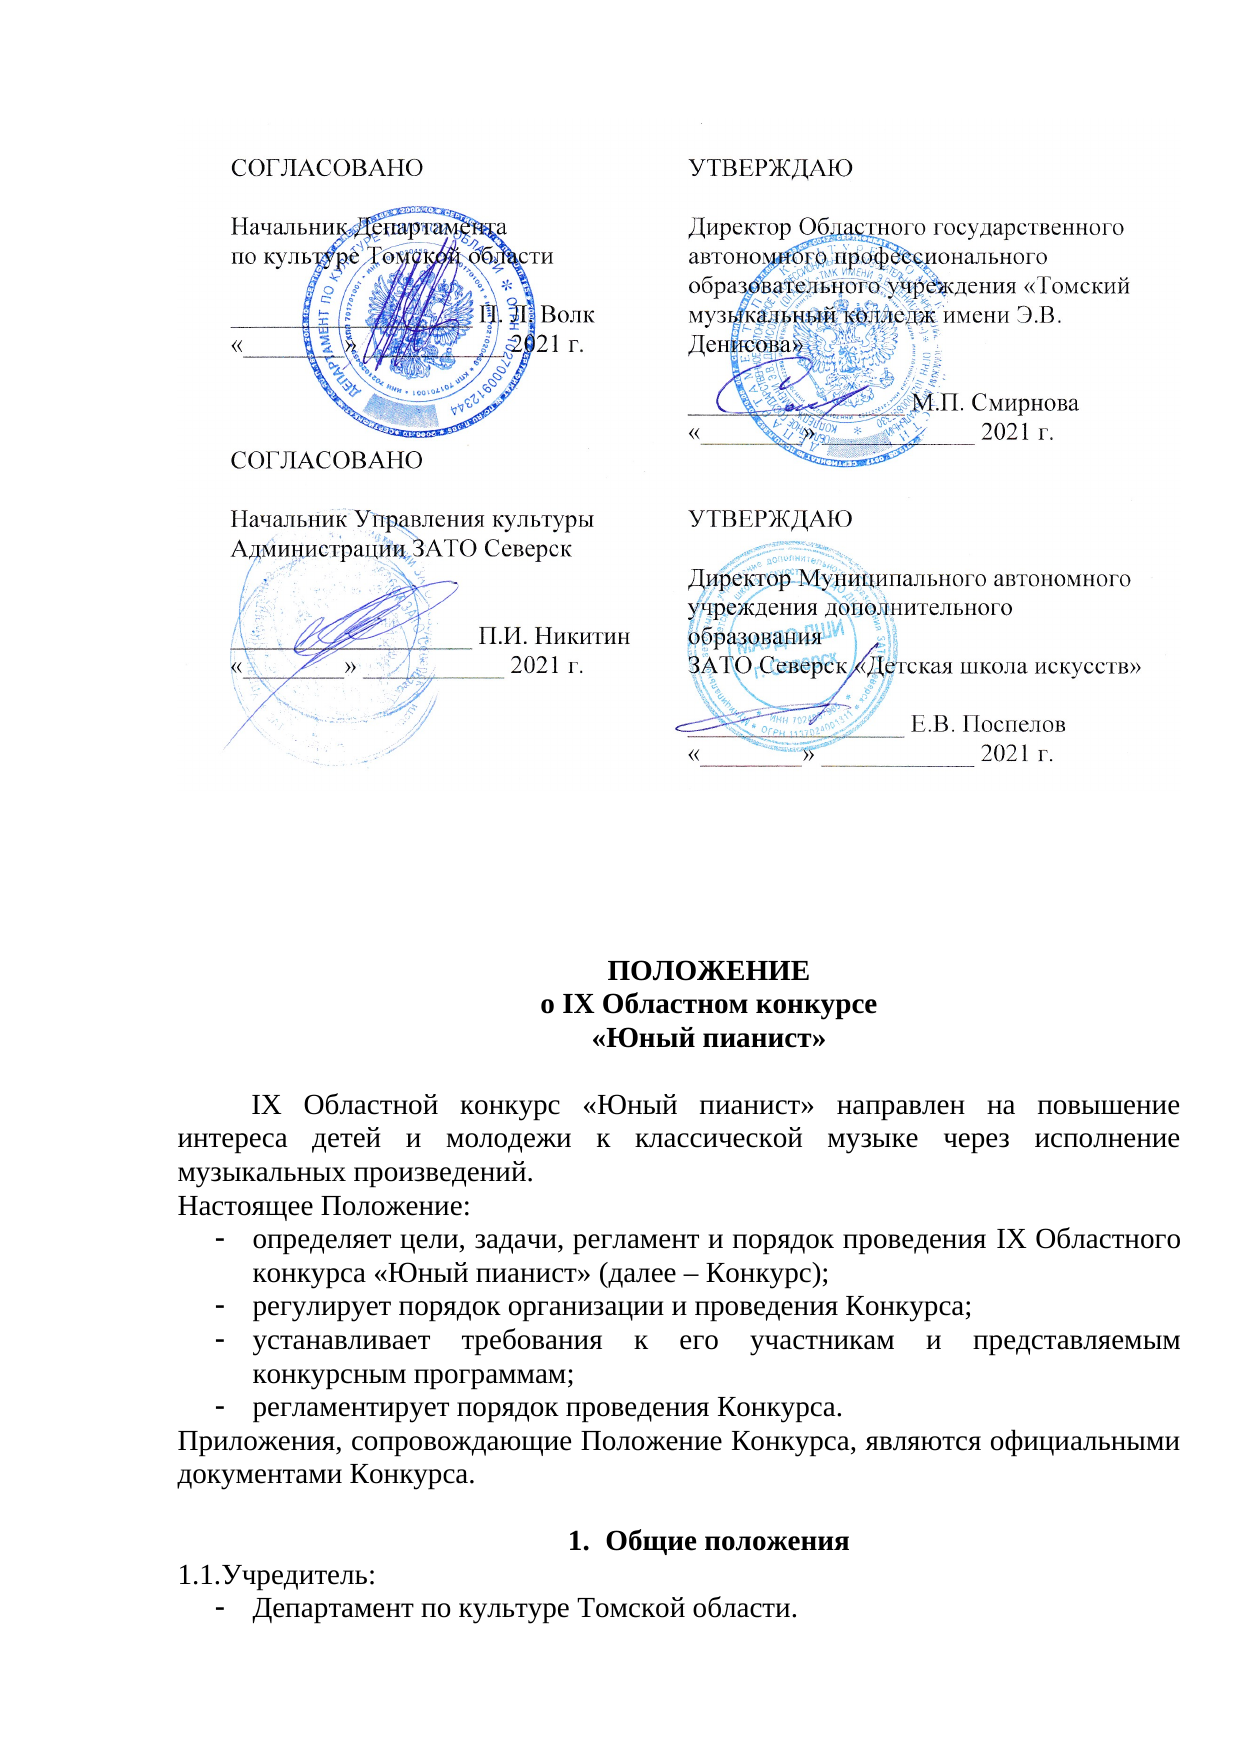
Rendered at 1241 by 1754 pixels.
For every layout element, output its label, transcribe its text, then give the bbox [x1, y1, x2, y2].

list регулирует порядок организации и проведения Конкурса; [215, 1288, 1181, 1322]
picture [177, 118, 1182, 791]
list определяет цели, задачи, регламент и порядок проведения IX Областного конкурса «Юный пианист» (далее – Конкурс); [215, 1221, 1181, 1288]
list Общие положения [236, 1523, 1181, 1557]
list регламентирует порядок проведения Конкурса. [215, 1389, 1181, 1423]
text ПОЛОЖЕНИЕ [192, 953, 1181, 986]
text о IX Областном конкурсе [192, 986, 1181, 1020]
list Департамент по культуре Томской области. [215, 1591, 1181, 1624]
text Приложения, сопровождающие Положение Конкурса, являются официальными документами Конкурса. [177, 1423, 1181, 1490]
list устанавливает требования к его участникам и представляемым конкурсным программам; [215, 1322, 1181, 1389]
text IX Областной конкурс «Юный пианист» направлен на повышение интереса детей и молодежи к классической музыке через исполнение музыкальных произведений. [177, 1087, 1181, 1188]
text «Юный пианист» [192, 1020, 1181, 1053]
text Настоящее Положение: [177, 1188, 1181, 1221]
text 1.1.Учредитель: [177, 1557, 1181, 1591]
